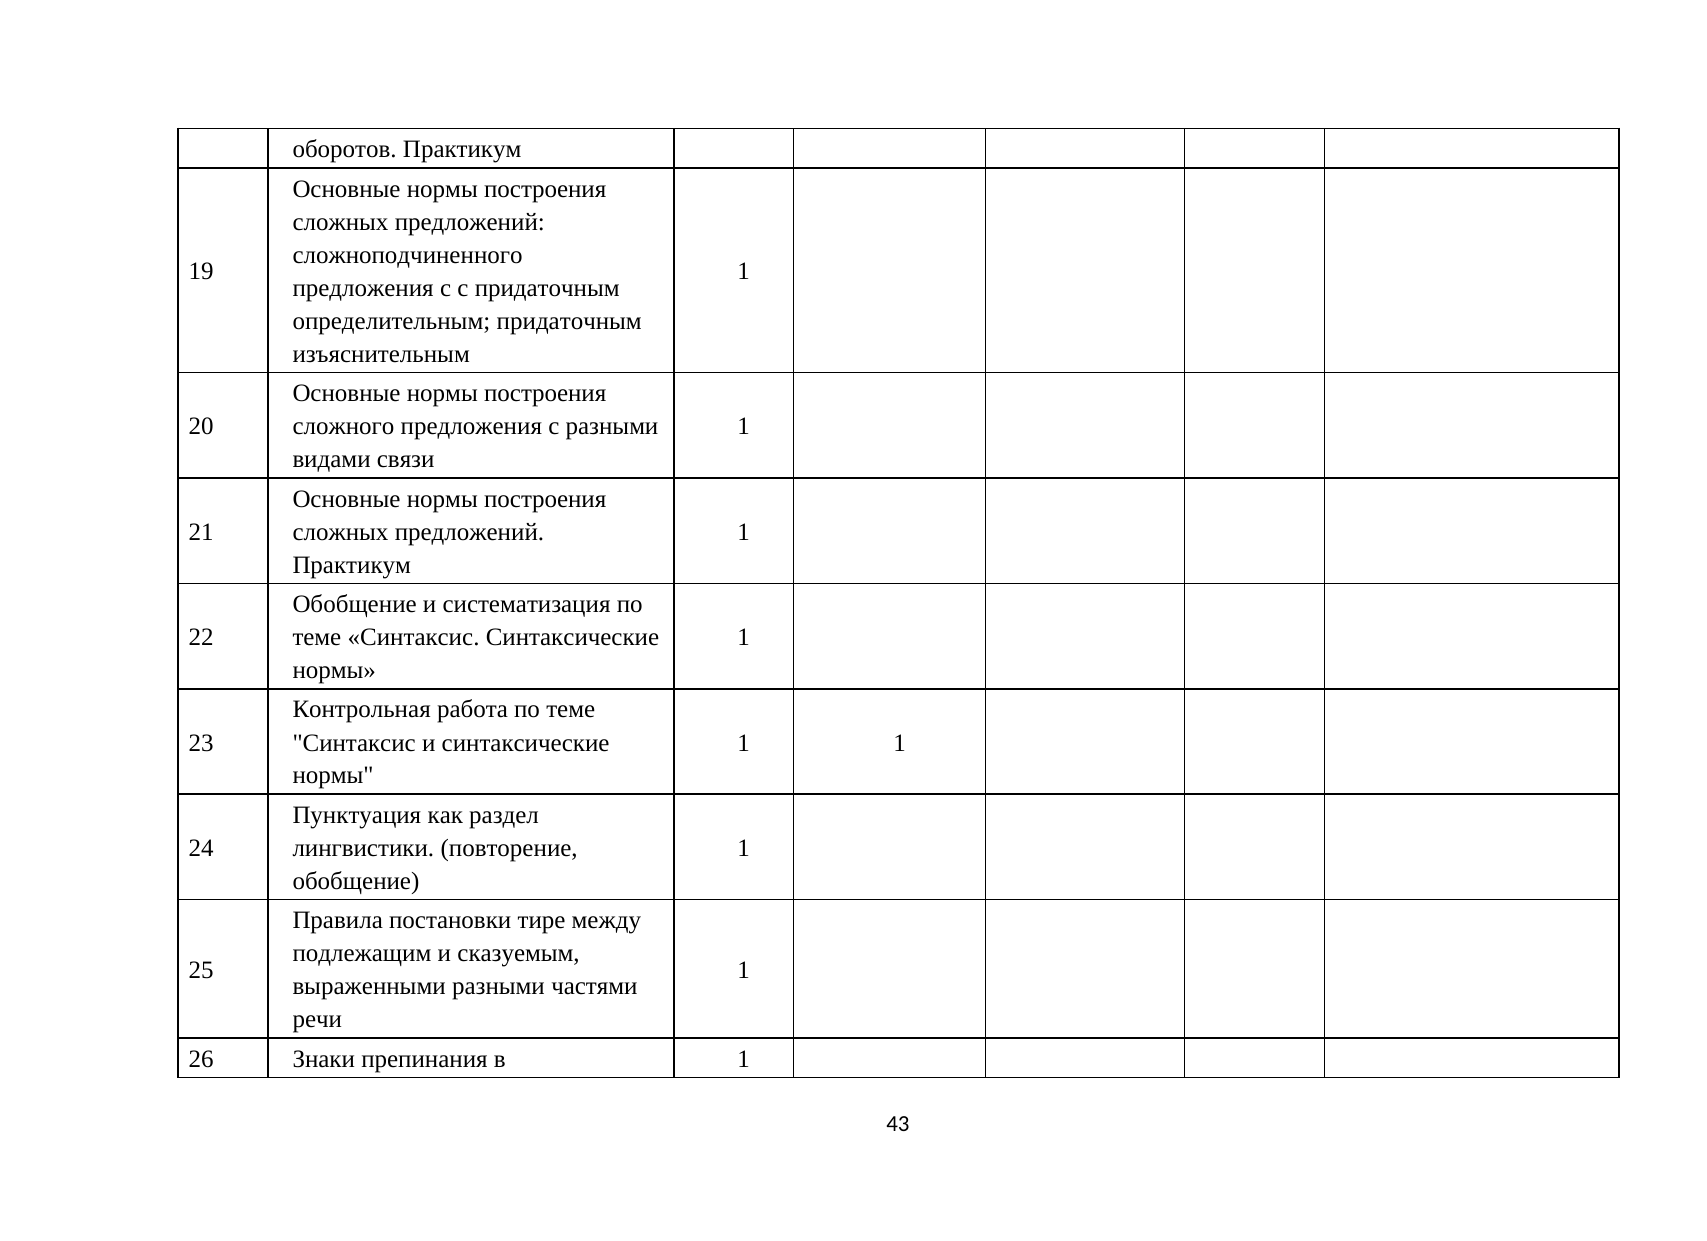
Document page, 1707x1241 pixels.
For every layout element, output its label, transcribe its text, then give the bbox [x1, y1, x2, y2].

table_cell [1325, 169, 1618, 372]
table_cell 21 [179, 479, 267, 582]
table_cell 23 [179, 690, 267, 793]
table_cell 19 [179, 169, 267, 372]
table_cell 25 [179, 900, 267, 1037]
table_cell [269, 129, 673, 167]
table_cell [1325, 584, 1618, 688]
table_cell 26 [179, 1039, 267, 1076]
table_cell 22 [179, 584, 267, 688]
table_cell 20 [179, 373, 267, 477]
table_cell [1185, 690, 1324, 793]
table_cell 18 [179, 129, 267, 167]
table_cell [986, 795, 1184, 899]
table_cell [1185, 129, 1324, 167]
table_cell [986, 584, 1184, 688]
table_cell 1 [675, 373, 793, 477]
table_cell Основные нормы построения сложных предложений. Практикум [269, 479, 673, 582]
table_cell [794, 129, 985, 167]
table_cell Пунктуация как раздел лингвистики. (повторение, обобщение) [269, 795, 673, 899]
table_cell Обобщение и систематизация по теме «Синтаксис. Синтаксические нормы» [269, 584, 673, 688]
table_cell [1185, 373, 1324, 477]
table_cell [986, 690, 1184, 793]
table_cell [1185, 1039, 1324, 1076]
table_cell [1185, 479, 1324, 582]
table_cell [986, 1039, 1184, 1076]
table_cell Основные нормы построения сложных предложений: сложноподчиненного предложения с с придаточным определительным; придаточным изъяснительным [269, 169, 673, 372]
table_cell [1325, 373, 1618, 477]
table_cell 24 [179, 795, 267, 899]
table_cell [794, 169, 985, 372]
table_cell 1 [675, 900, 793, 1037]
table_cell [794, 795, 985, 899]
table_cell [269, 1039, 673, 1076]
table_cell [1325, 795, 1618, 899]
table_cell [1325, 479, 1618, 582]
table_cell [1185, 900, 1324, 1037]
table_cell [1325, 1039, 1618, 1076]
table_cell 1 [675, 169, 793, 372]
table_cell [986, 169, 1184, 372]
table_cell [1185, 169, 1324, 372]
table_cell [1325, 900, 1618, 1037]
table_cell [1325, 129, 1618, 167]
table_cell [794, 900, 985, 1037]
table_cell [1325, 690, 1618, 793]
table_cell [1185, 795, 1324, 899]
table_cell 1 [675, 129, 793, 167]
table_cell 1 [675, 1039, 793, 1076]
table_cell 1 [675, 479, 793, 582]
table_cell Контрольная работа по теме "Синтаксис и синтаксические нормы" [269, 690, 673, 793]
table_cell [986, 900, 1184, 1037]
table_cell [794, 373, 985, 477]
table_cell [986, 129, 1184, 167]
table_cell Основные нормы построения сложного предложения с разными видами связи [269, 373, 673, 477]
table_cell [986, 479, 1184, 582]
table_cell 1 [675, 795, 793, 899]
table_cell [1185, 584, 1324, 688]
table_cell [794, 584, 985, 688]
table_cell [794, 479, 985, 582]
table_cell 1 [675, 584, 793, 688]
table_cell 1 [794, 690, 985, 793]
table_cell [986, 373, 1184, 477]
table_cell [794, 1039, 985, 1076]
table_cell Правила постановки тире между подлежащим и сказуемым, выраженными разными частями речи [269, 900, 673, 1037]
table_cell 1 [675, 690, 793, 793]
